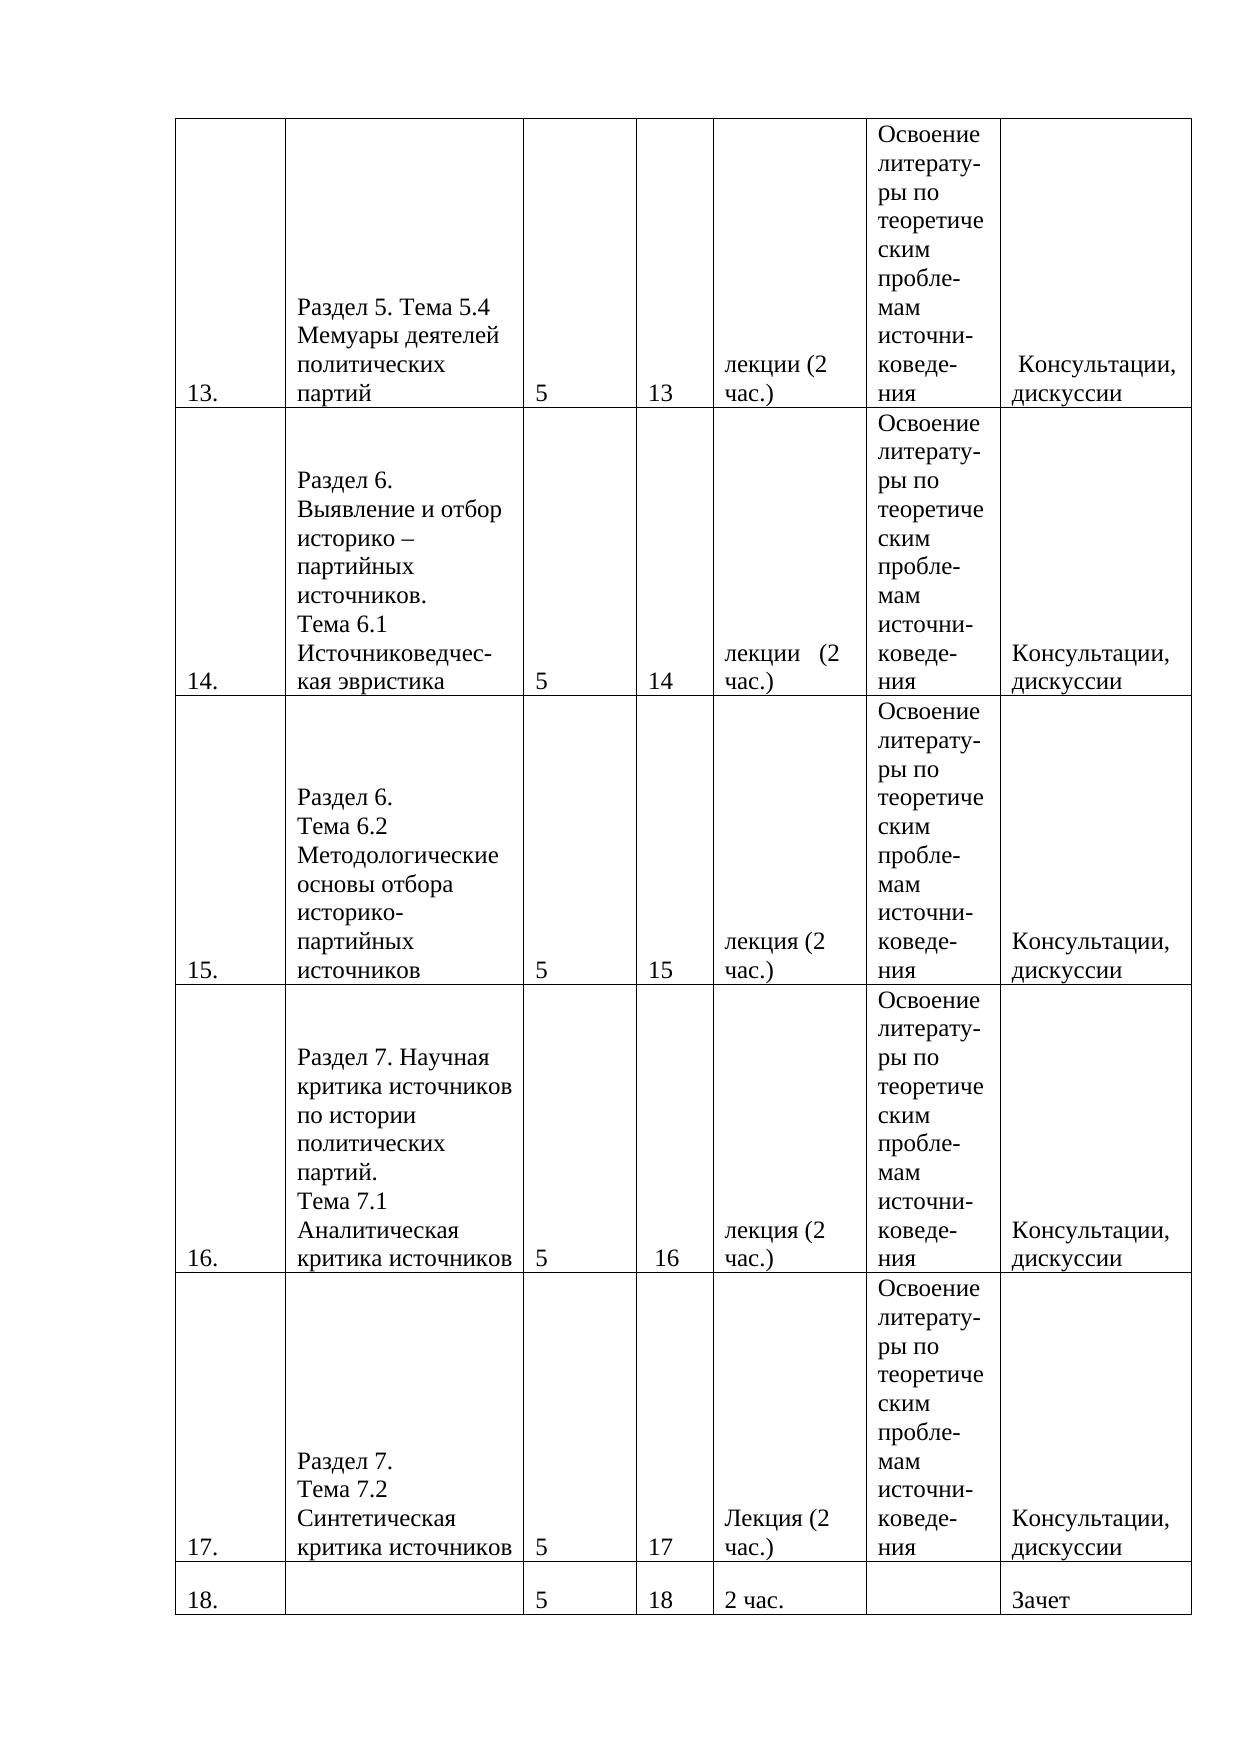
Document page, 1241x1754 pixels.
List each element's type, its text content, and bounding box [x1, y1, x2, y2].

table_cell Освоение литерату-ры по теоретическим пробле-мам источни-коведе-ния [867, 696, 1000, 984]
table_cell 5 [524, 1562, 636, 1614]
table_cell лекция (2 час.) [714, 696, 866, 984]
table_cell 16. [176, 985, 285, 1272]
table_cell 14. [176, 408, 285, 695]
table_cell Консультации, дискуссии [1001, 985, 1191, 1272]
table_cell 15. [176, 696, 285, 984]
table_cell 17. [176, 1273, 285, 1561]
table_cell Раздел 6. Тема 6.2 Методологические основы отбора историко-партийных источников [286, 696, 523, 984]
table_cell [867, 119, 1000, 407]
table_cell Консультации, дискуссии [1001, 1273, 1191, 1561]
table_cell 14 [637, 408, 713, 695]
table_cell 16 [637, 985, 713, 1272]
table_cell Зачет [1001, 1562, 1191, 1614]
table_cell 5 [524, 408, 636, 695]
table_cell 17 [637, 1273, 713, 1561]
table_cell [1001, 119, 1191, 407]
table_cell Освоение литерату-ры по теоретическим пробле-мам источни-коведе-ния [867, 985, 1000, 1272]
table_cell Освоение литерату-ры по теоретическим пробле-мам источни-коведе-ния [867, 1273, 1000, 1561]
table_cell 5 [524, 985, 636, 1272]
table_cell Лекция (2 час.) [714, 1273, 866, 1561]
table_cell Раздел 6. Выявление и отбор историко – партийных источников. Тема 6.1 Источниковедчес-кая эвристика [286, 408, 523, 695]
table_cell лекции (2 час.) [714, 408, 866, 695]
table_cell [286, 1562, 523, 1614]
table_cell 13 [637, 119, 713, 407]
table_cell [867, 1562, 1000, 1614]
table_cell 13. [176, 119, 285, 407]
table_cell Раздел 5. Тема 5.4 Мемуары деятелей политических партий [286, 119, 523, 407]
table_cell 5 [524, 1273, 636, 1561]
table_cell лекция (2 час.) [714, 985, 866, 1272]
table_cell 18 [637, 1562, 713, 1614]
table_cell 15 [637, 696, 713, 984]
table_cell лекции (2 час.) [714, 119, 866, 407]
table_cell Консультации, дискуссии [1001, 408, 1191, 695]
table_cell Консультации, дискуссии [1001, 696, 1191, 984]
table_cell 18. [176, 1562, 285, 1614]
table_cell 5 [524, 696, 636, 984]
table_cell 5 [524, 119, 636, 407]
table_cell Раздел 7. Научная критика источников по истории политических партий. Тема 7.1 Аналитическая критика источников [286, 985, 523, 1272]
table_cell Раздел 7. Тема 7.2 Синтетическая критика источников [286, 1273, 523, 1561]
table_cell Освоение литерату-ры по теоретическим пробле-мам источни-коведе-ния [867, 408, 1000, 695]
table_cell 2 час. [714, 1562, 866, 1614]
